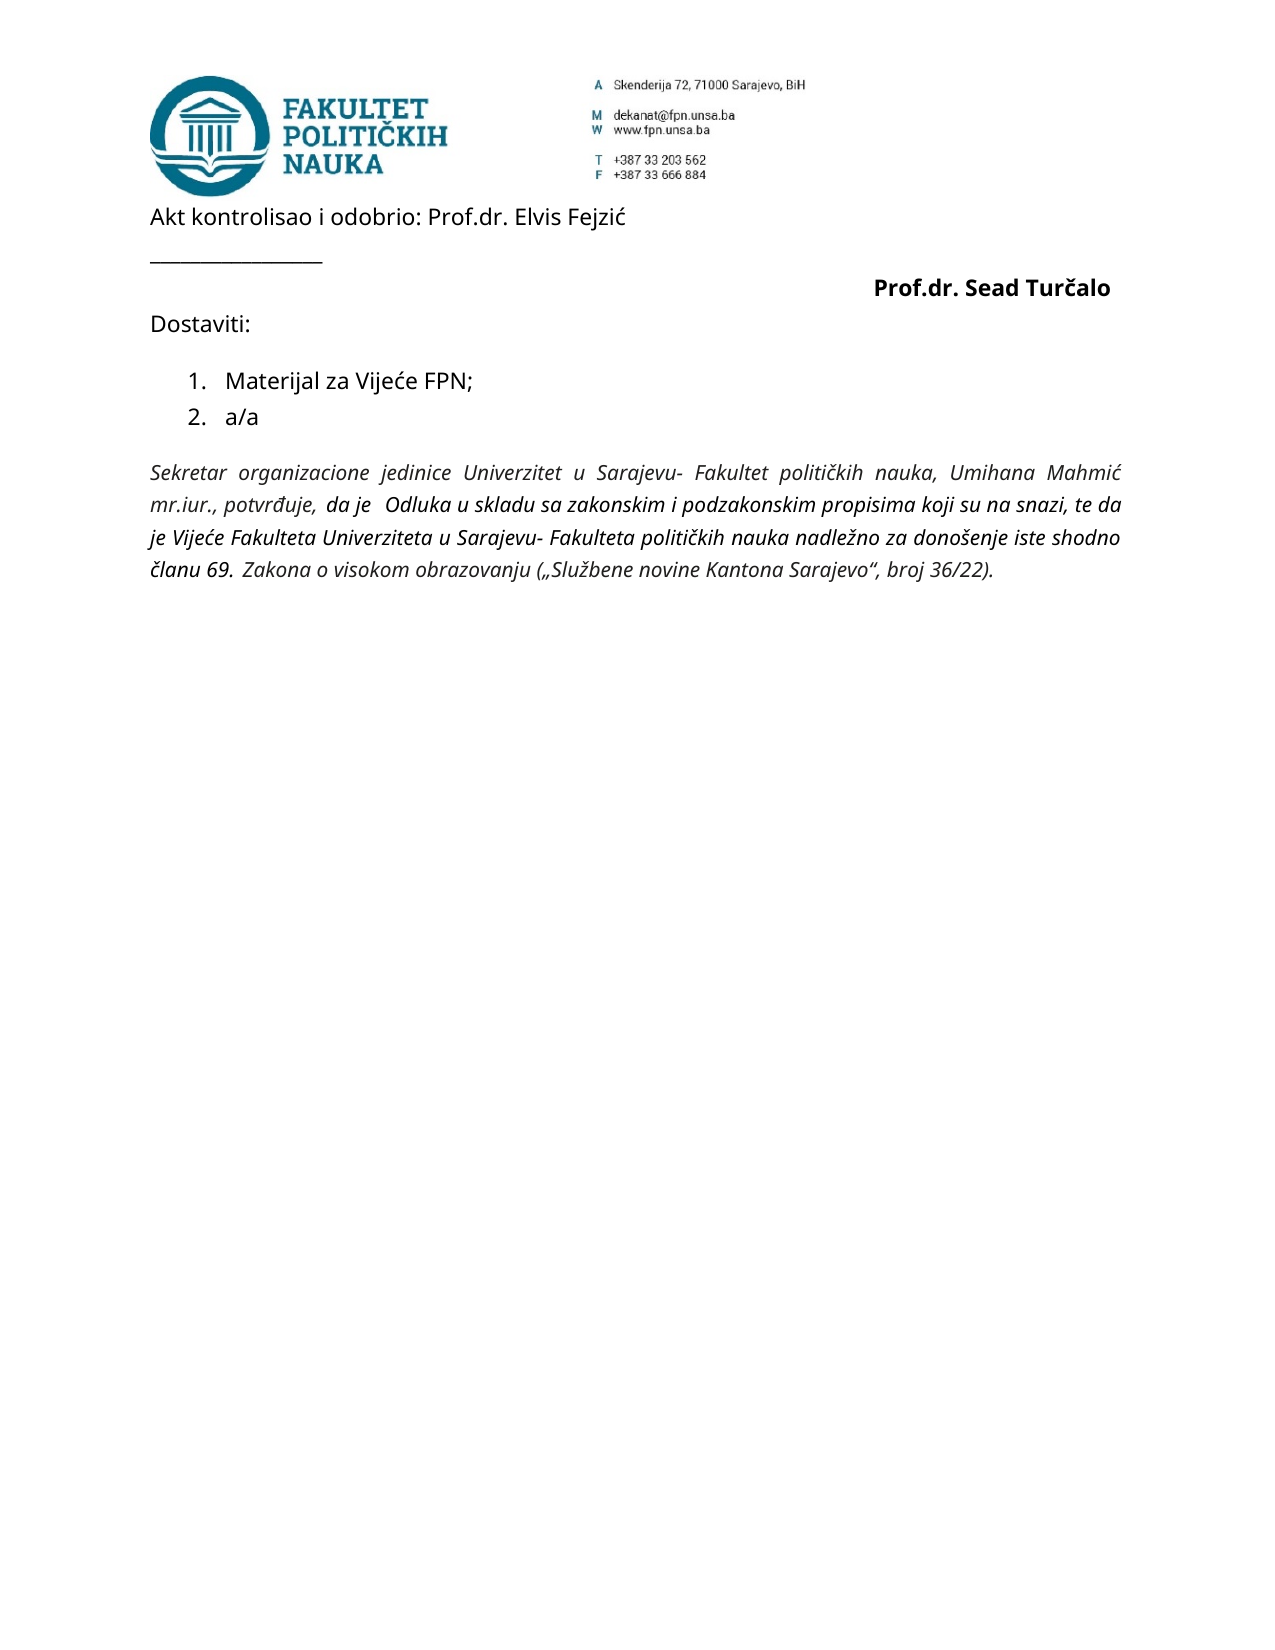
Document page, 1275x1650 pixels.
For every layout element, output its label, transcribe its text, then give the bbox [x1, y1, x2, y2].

text Dostaviti: [150, 308, 1125, 339]
list a/a [187, 401, 1125, 432]
text Prof.dr. Sead Turčalo [150, 272, 1125, 303]
list Materijal za Vijeće FPN; [187, 365, 1125, 396]
text Sekretar organizacione jedinice Univerzitet u Sarajevu- Fakultet političkih nauka, Umihana Mahmić mr.iur., potvrđuje, da je Odluka u skladu sa zakonskim i podzakonskim propisima koji su na snazi, te da je Vijeće Fakulteta Univerziteta u Sarajevu- Fakulteta političkih nauka nadležno za donošenje iste shodno članu 69. Zakona o visokom obrazovanju („Službene novine Kantona Sarajevo“, broj 36/22). [150, 458, 1125, 584]
text Akt kontrolisao i odobrio: Prof.dr. Elvis Fejzić _________________ [150, 200, 1125, 268]
picture [150, 75, 806, 201]
